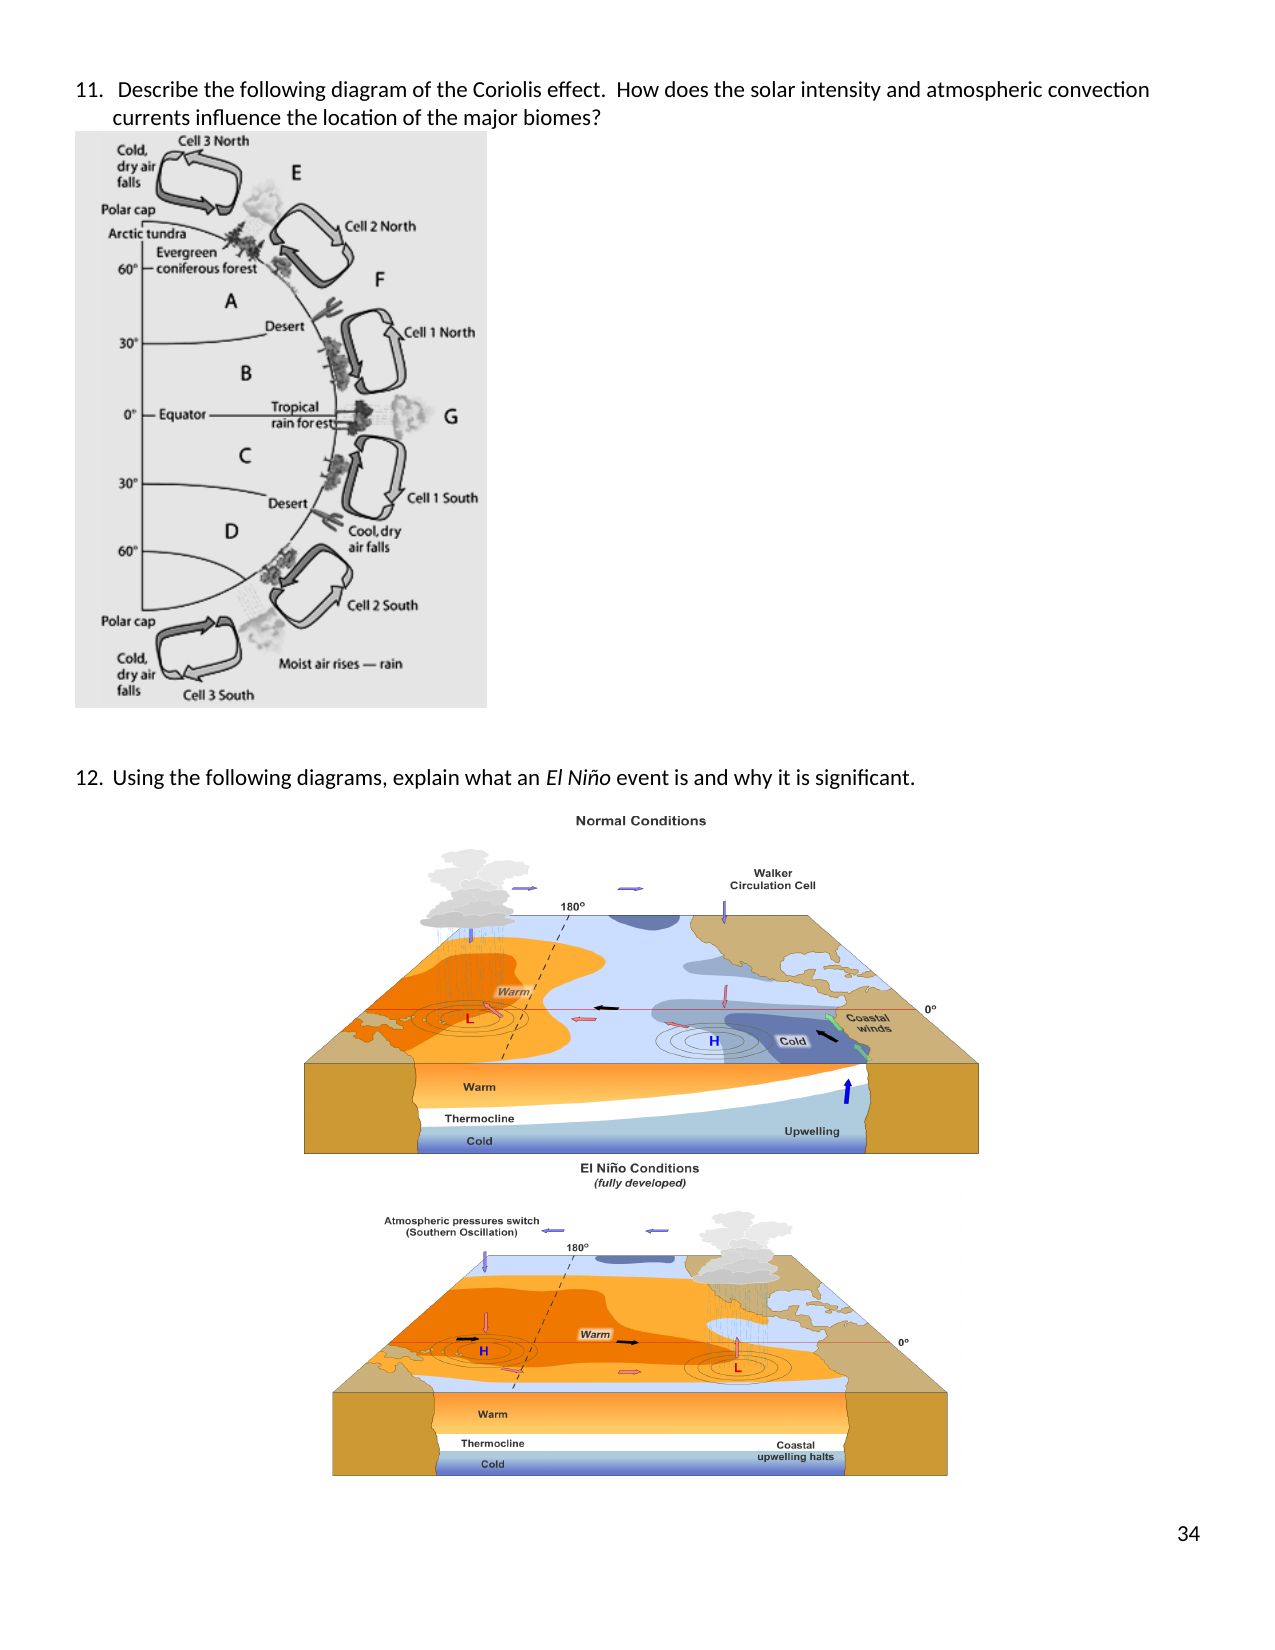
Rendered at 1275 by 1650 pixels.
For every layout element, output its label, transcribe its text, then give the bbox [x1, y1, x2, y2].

list Using the following diagrams, explain what an El Niño event is and why it is significant. [75, 763, 1200, 791]
picture [312, 1159, 963, 1488]
picture [287, 816, 988, 1157]
picture [75, 131, 487, 708]
list Describe the following diagram of the Coriolis effect. How does the solar intensity and atmospheric convection currents influence the location of the major biomes? [75, 75, 1200, 131]
